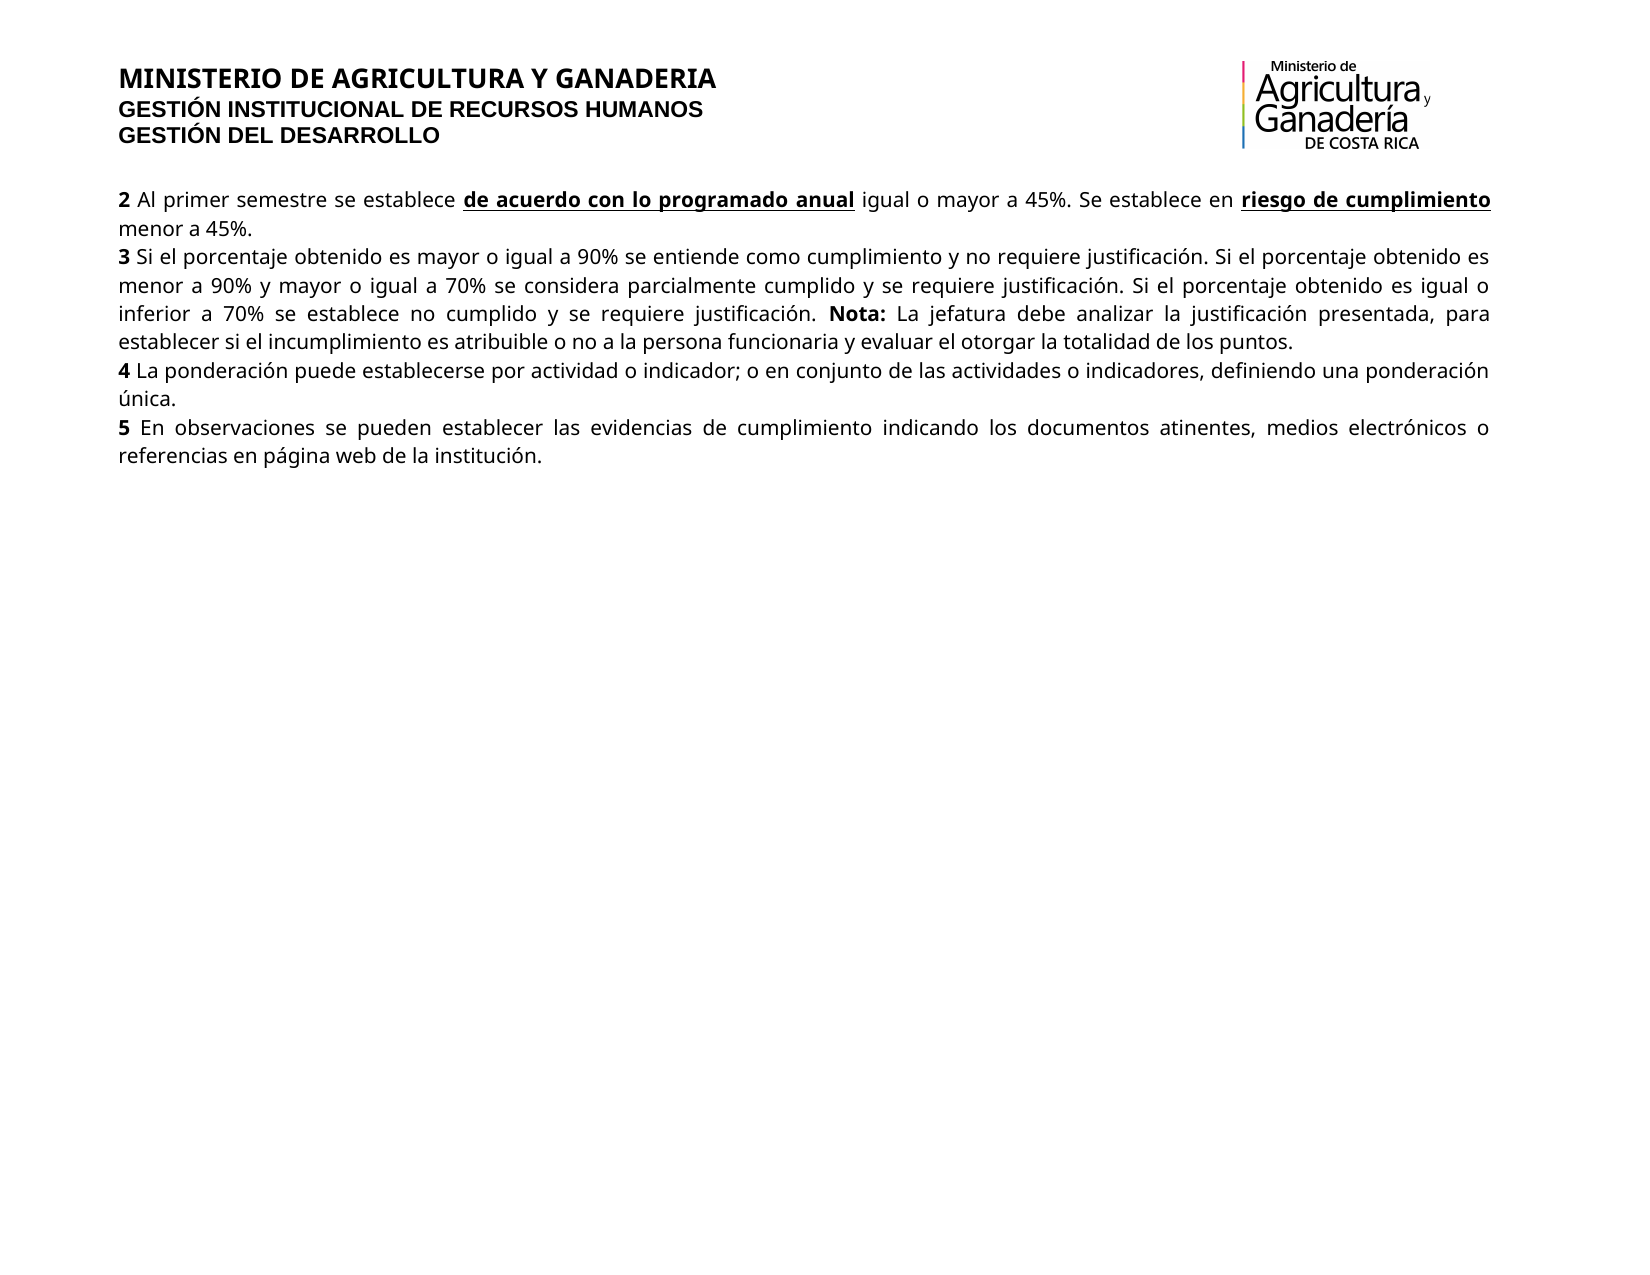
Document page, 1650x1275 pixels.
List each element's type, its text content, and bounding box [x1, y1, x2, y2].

text 4 La ponderación puede establecerse por actividad o indicador; o en conjunto de las actividades o indicadores, definiendo una ponderación única. [118, 356, 1491, 413]
text 3 Si el porcentaje obtenido es mayor o igual a 90% se entiende como cumplimiento y no requiere justificación. Si el porcentaje obtenido es menor a 90% y mayor o igual a 70% se considera parcialmente cumplido y se requiere justificación. Si el porcentaje obtenido es igual o inferior a 70% se establece no cumplido y se requiere justificación. Nota: La jefatura debe analizar la justificación presentada, para establecer si el incumplimiento es atribuible o no a la persona funcionaria y evaluar el otorgar la totalidad de los puntos. [118, 242, 1491, 356]
text 2 Al primer semestre se establece de acuerdo con lo programado anual igual o mayor a 45%. Se establece en riesgo de cumplimiento menor a 45%. [118, 186, 1491, 242]
text 5 En observaciones se pueden establecer las evidencias de cumplimiento indicando los documentos atinentes, medios electrónicos o referencias en página web de la institución. [118, 413, 1491, 470]
picture [1242, 61, 1431, 149]
